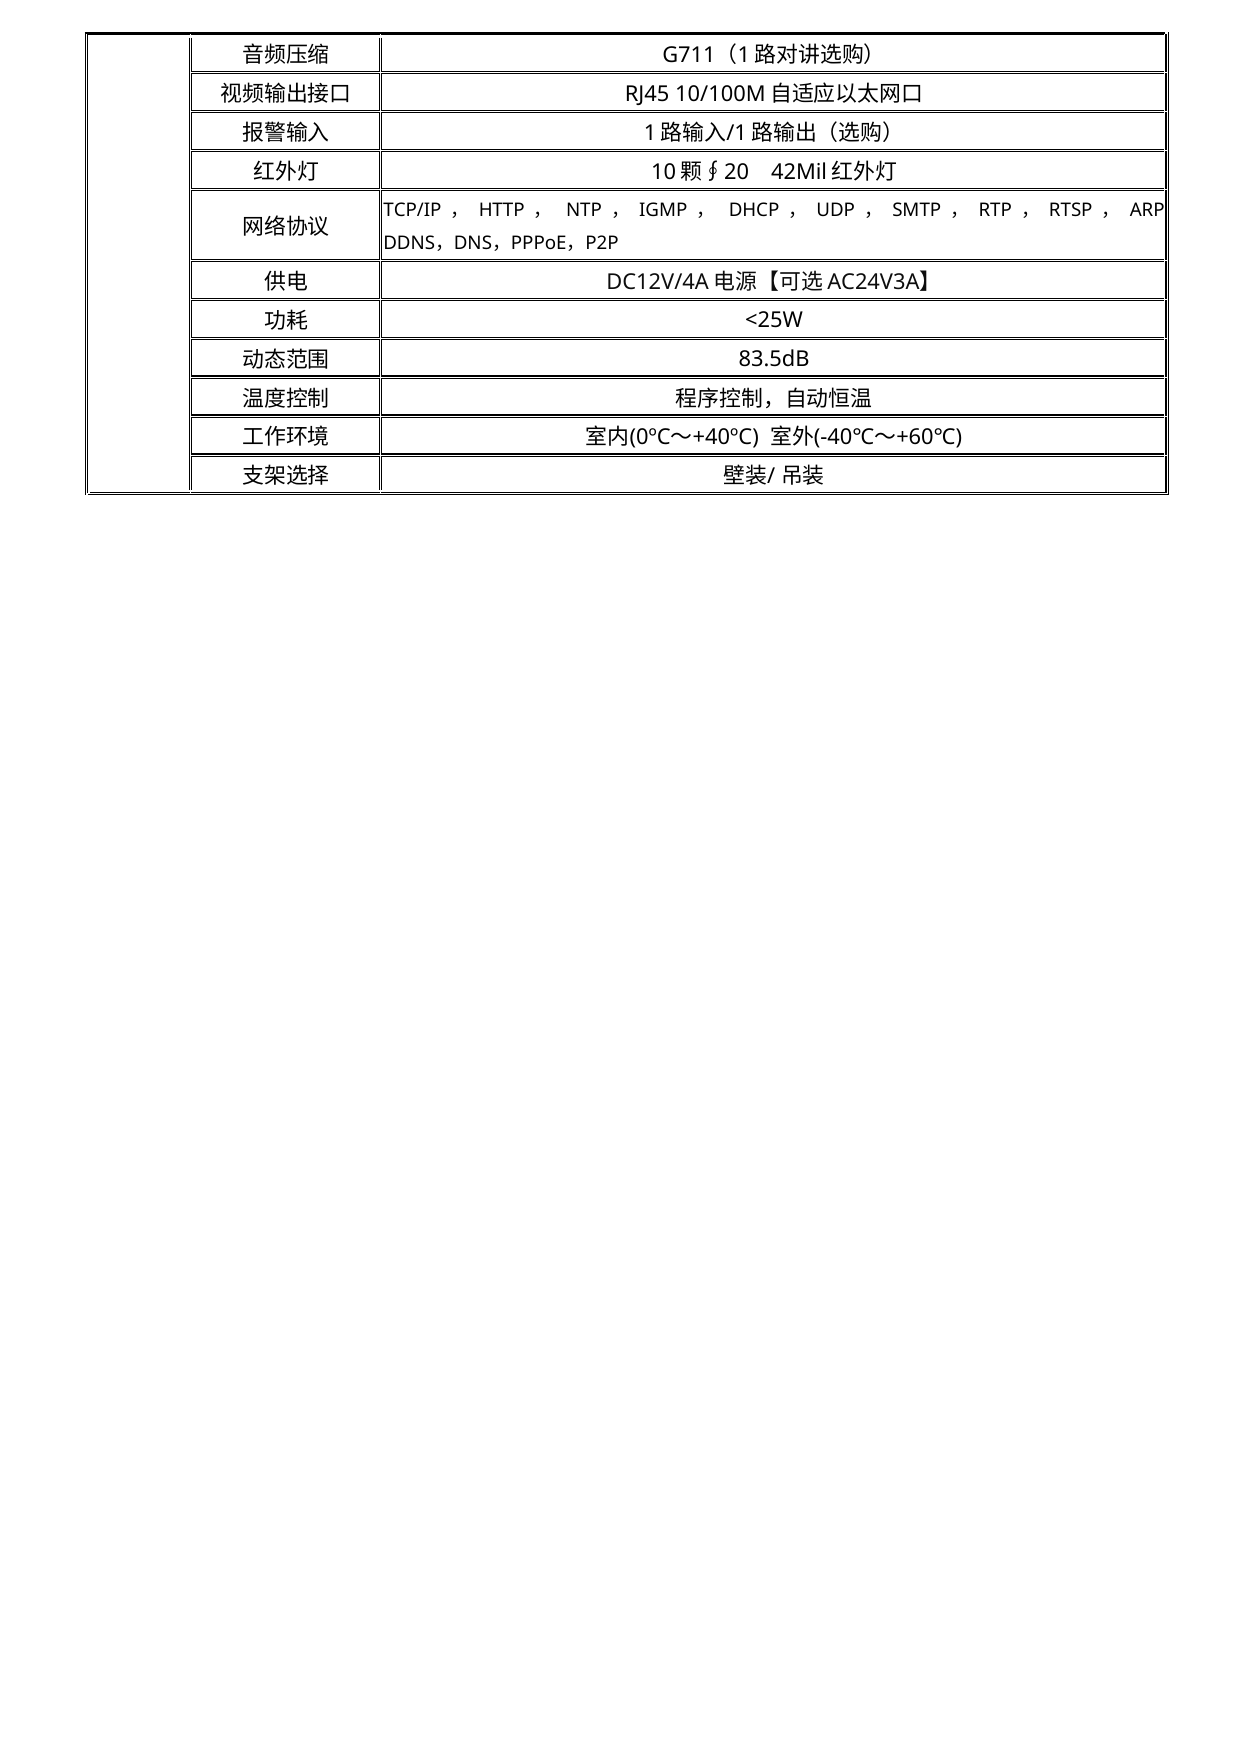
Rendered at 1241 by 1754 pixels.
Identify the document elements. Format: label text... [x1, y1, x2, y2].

table_cell 工作环境 [192, 418, 379, 453]
table_cell 动态范围 [192, 340, 379, 375]
table_cell 83.5dB [382, 336, 1166, 375]
table_cell DC12V/4A电源【可选AC24V3A】 [381, 259, 1167, 298]
table_cell 程序控制，自动恒温 [382, 375, 1166, 414]
table_cell <25W [381, 298, 1167, 336]
table_cell 室内(0ºC～+40ºC) 室外(-40℃～+60℃) [382, 414, 1166, 453]
table_cell 10颗∮20 42Mil红外灯 [382, 149, 1166, 187]
table_cell 红外灯 [192, 152, 379, 187]
table_cell TCP/IP，HTTP， NTP，IGMP， DHCP，UDP，SMTP，RTP，RTSP，ARP DDNS，DNS，PPPoE，P2P [382, 188, 1166, 259]
table_cell 功耗 [192, 301, 379, 336]
table_cell 温度控制 [192, 379, 379, 414]
table_cell G711（1路对讲选购） [381, 32, 1167, 71]
table_cell 壁装/ 吊装 [381, 453, 1166, 492]
table_cell 报警输入 [192, 113, 379, 148]
table_cell RJ45 10/100M自适应以太网口 [381, 71, 1167, 110]
table_cell 网络协议 [192, 191, 379, 259]
table_cell 音频压缩 [191, 35, 381, 71]
table_cell 1路输入/1路输出（选购） [381, 110, 1167, 148]
table_cell 供电 [192, 262, 379, 298]
table_cell 支架选择 [191, 457, 381, 492]
table_cell 视频输出接口 [192, 74, 379, 110]
